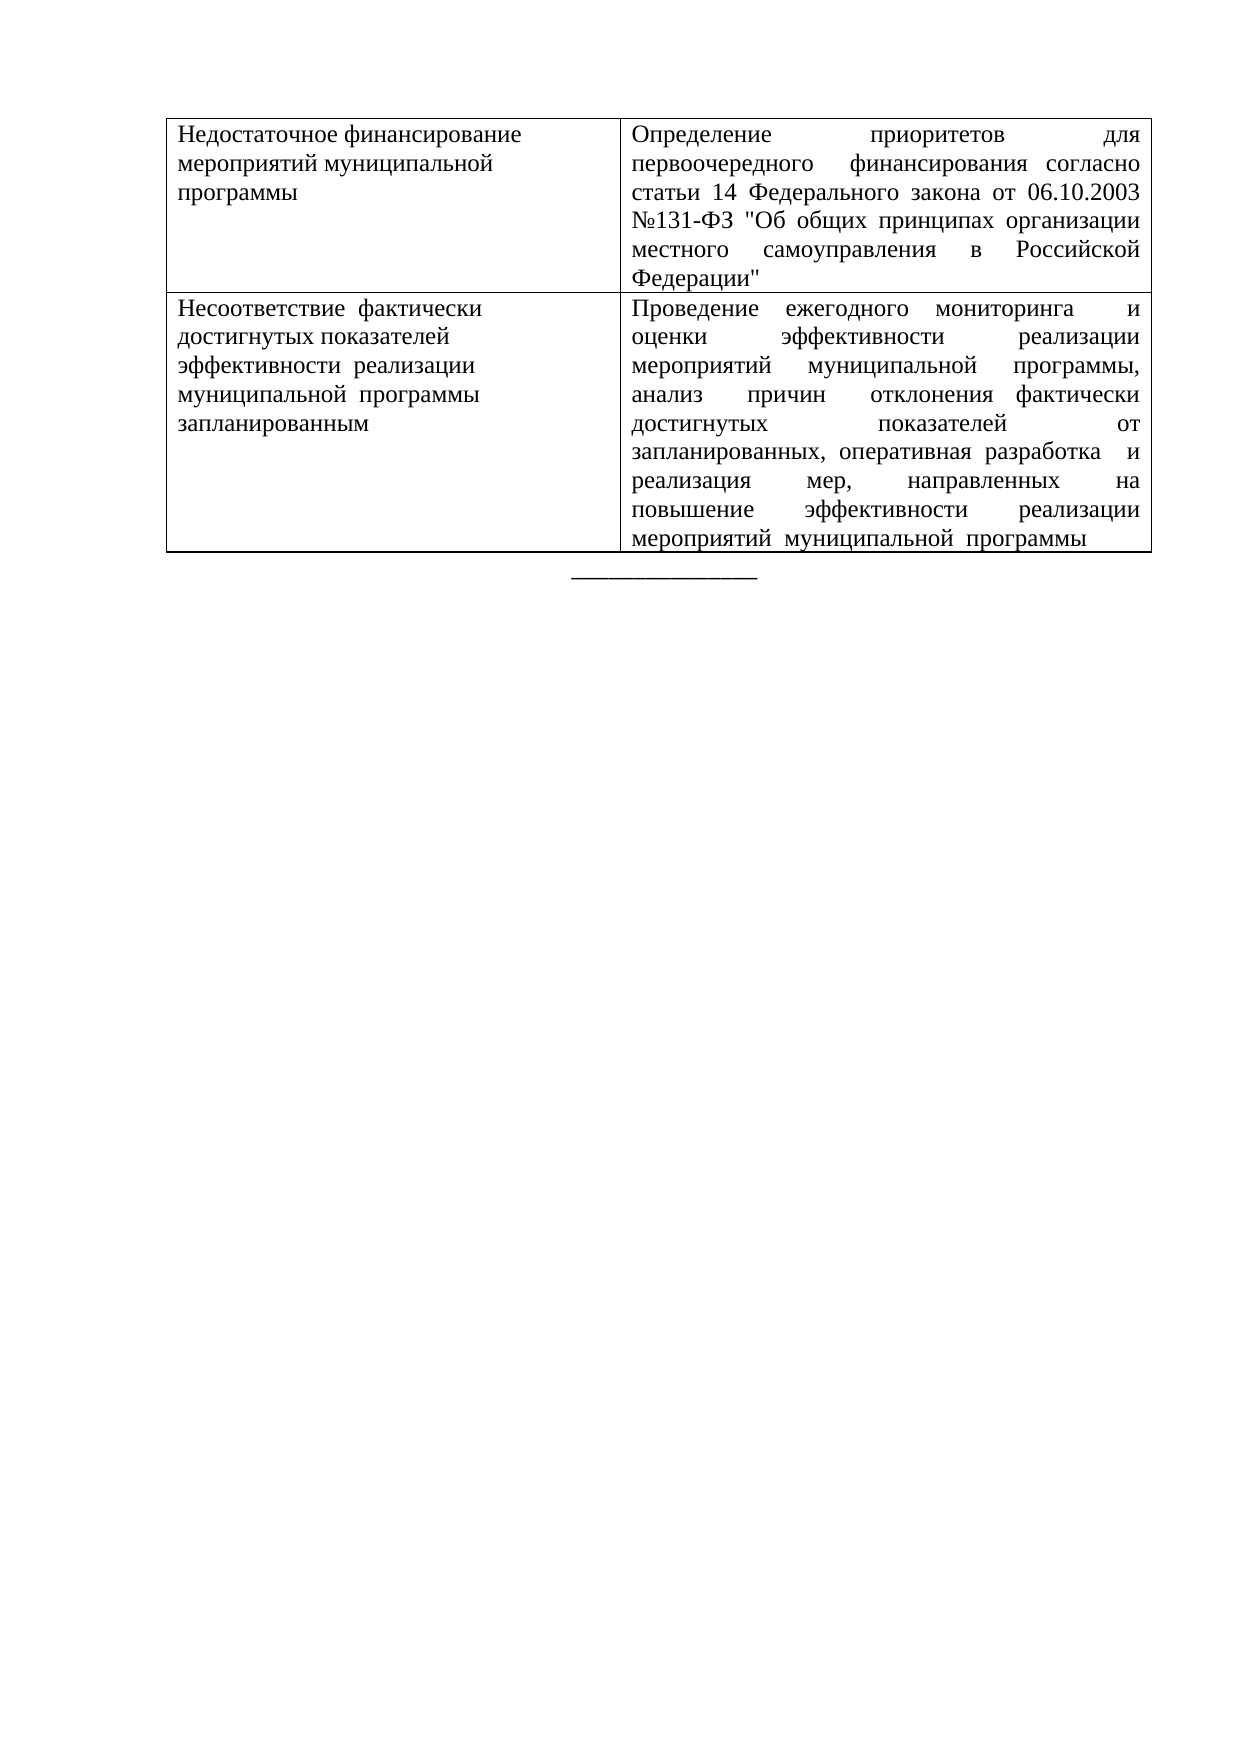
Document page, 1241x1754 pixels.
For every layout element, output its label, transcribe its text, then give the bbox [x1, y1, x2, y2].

text _______________ [177, 553, 1152, 583]
table_cell Несоответствие фактически достигнутых показателей эффективности реализации муниципальной программы запланированным [167, 293, 620, 551]
table_cell Недостаточное финансирование мероприятий муниципальной программы [167, 119, 620, 292]
table_cell Определение приоритетов для первоочередного финансирования согласно статьи 14 Федерального закона от 06.10.2003 №131-ФЗ "Об общих принципах организации местного самоуправления в Российской Федерации" [621, 119, 1151, 292]
table_cell Проведение ежегодного мониторинга и оценки эффективности реализации мероприятий муниципальной программы, анализ причин отклонения фактически достигнутых показателей от запланированных, оперативная разработка и реализация мер, направленных на повышение эффективности реализации мероприятий муниципальной программы [621, 293, 1151, 551]
